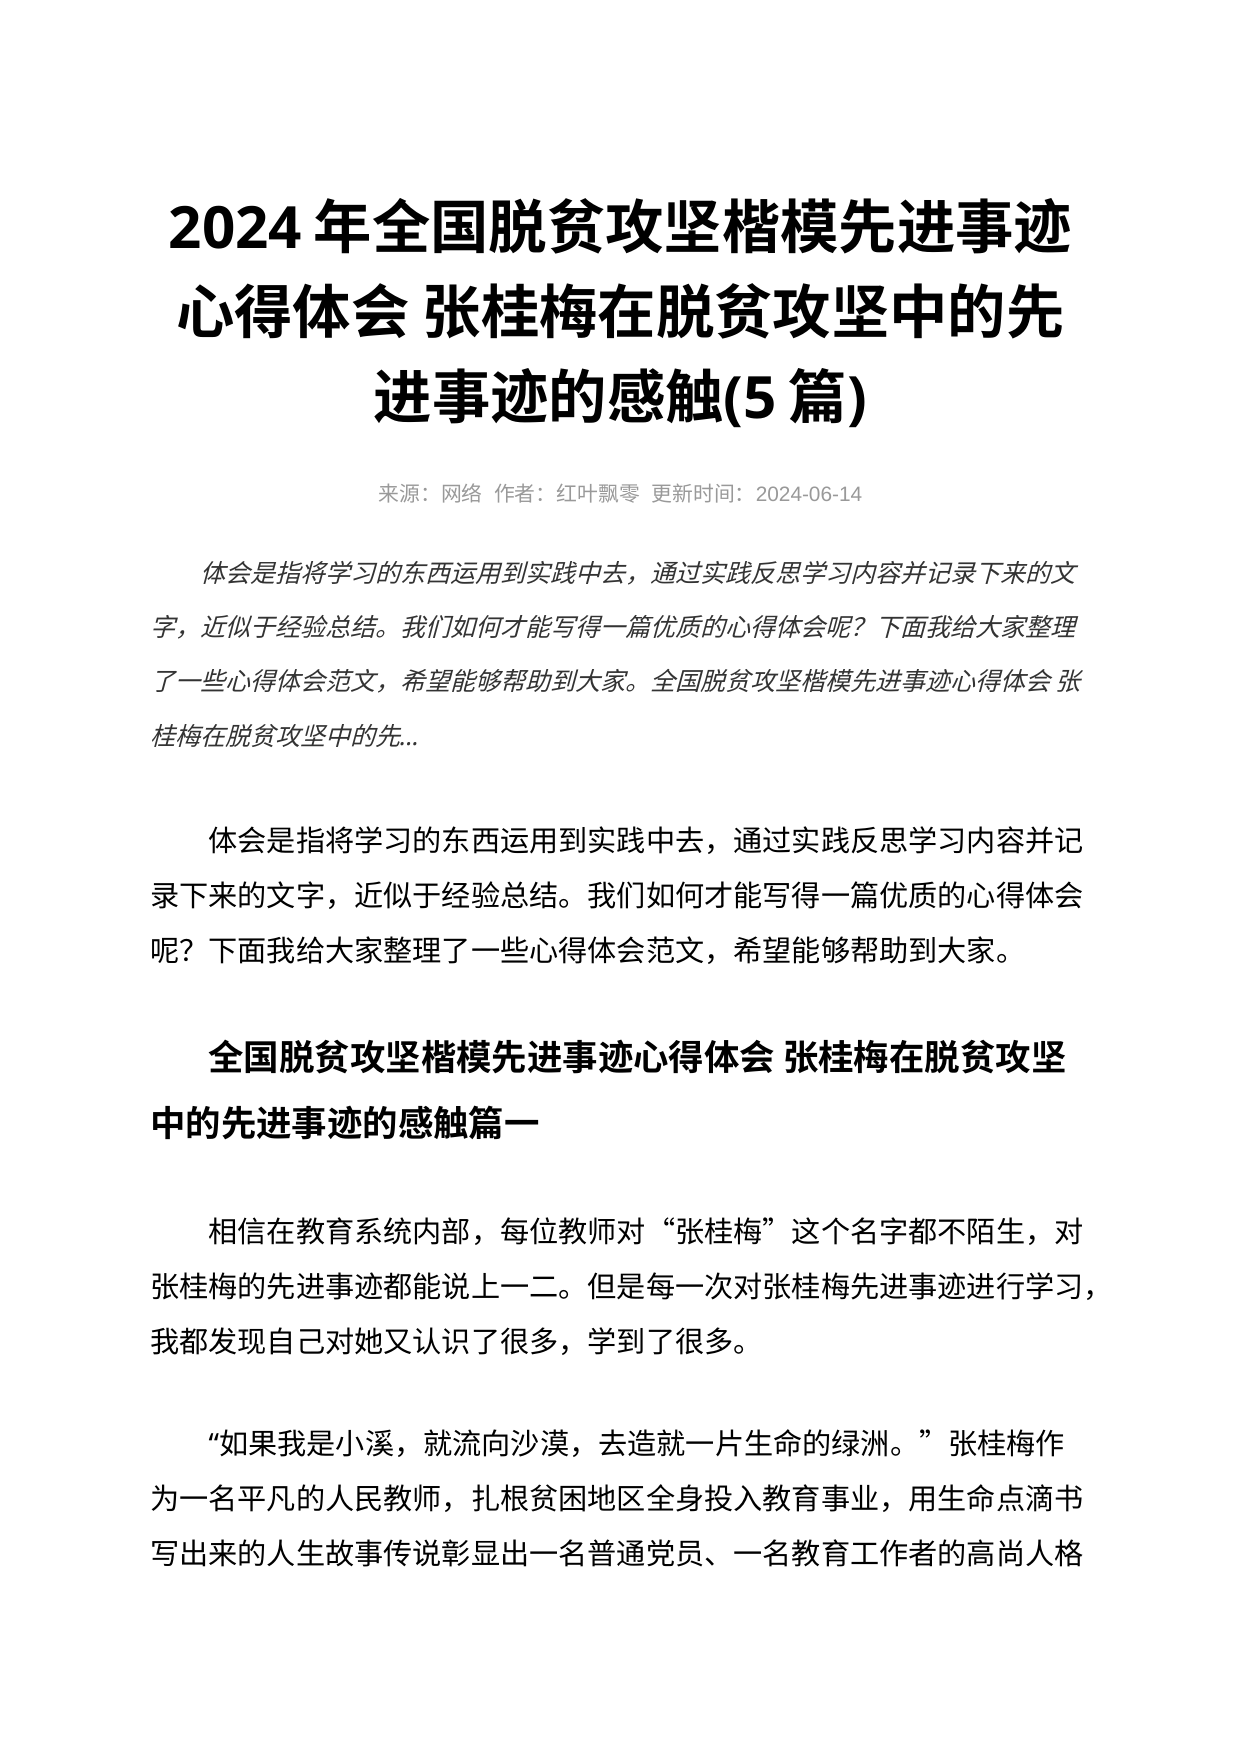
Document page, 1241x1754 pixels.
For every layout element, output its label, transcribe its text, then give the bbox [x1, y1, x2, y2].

text 体会是指将学习的东西运用到实践中去，通过实践反思学习内容并记录下来的文字，近似于经验总结。我们如何才能写得一篇优质的心得体会呢？下面我给大家整理了一些心得体会范文，希望能够帮助到大家。全国脱贫攻坚楷模先进事迹心得体会 张桂梅在脱贫攻坚中的先... [150, 553, 1090, 752]
text 来源：网络 作者：红叶飘零 更新时间：2024-06-14 [150, 482, 1090, 506]
subtitle 2024年全国脱贫攻坚楷模先进事迹心得体会 张桂梅在脱贫攻坚中的先进事迹的感触(5篇) [150, 181, 1090, 435]
text 体会是指将学习的东西运用到实践中去，通过实践反思学习内容并记录下来的文字，近似于经验总结。我们如何才能写得一篇优质的心得体会呢？下面我给大家整理了一些心得体会范文，希望能够帮助到大家。 [150, 817, 1090, 969]
text 相信在教育系统内部，每位教师对“张桂梅”这个名字都不陌生，对张桂梅的先进事迹都能说上一二。但是每一次对张桂梅先进事迹进行学习，我都发现自己对她又认识了很多，学到了很多。 [150, 1209, 1090, 1361]
text 全国脱贫攻坚楷模先进事迹心得体会 张桂梅在脱贫攻坚中的先进事迹的感触篇一 [150, 1029, 1090, 1147]
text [150, 1421, 1090, 1573]
